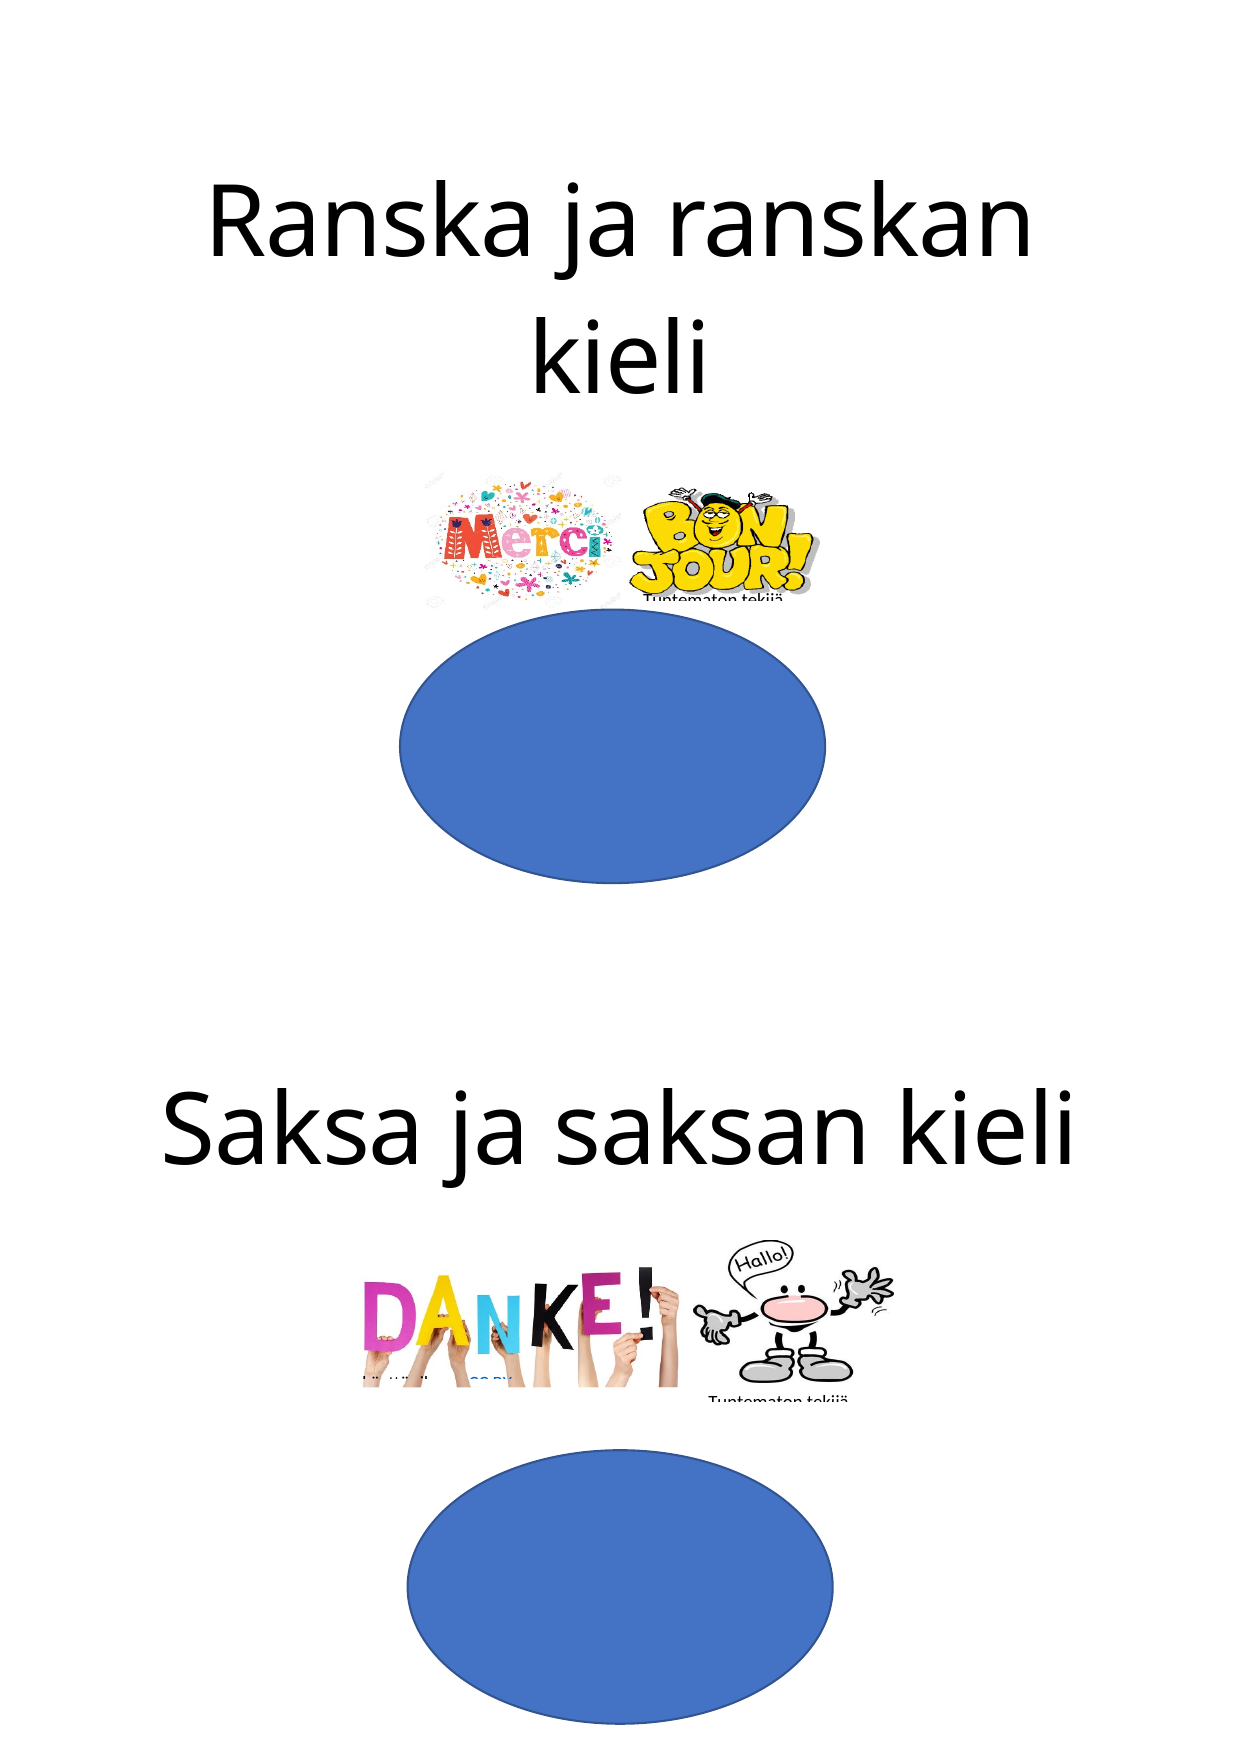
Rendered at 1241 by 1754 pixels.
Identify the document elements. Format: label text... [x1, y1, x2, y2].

picture [693, 1240, 894, 1383]
title Ranska ja ranskan kieli [150, 150, 1090, 422]
title Saksa ja saksan kieli [150, 1058, 1090, 1194]
picture [418, 469, 821, 611]
picture [347, 1264, 687, 1387]
